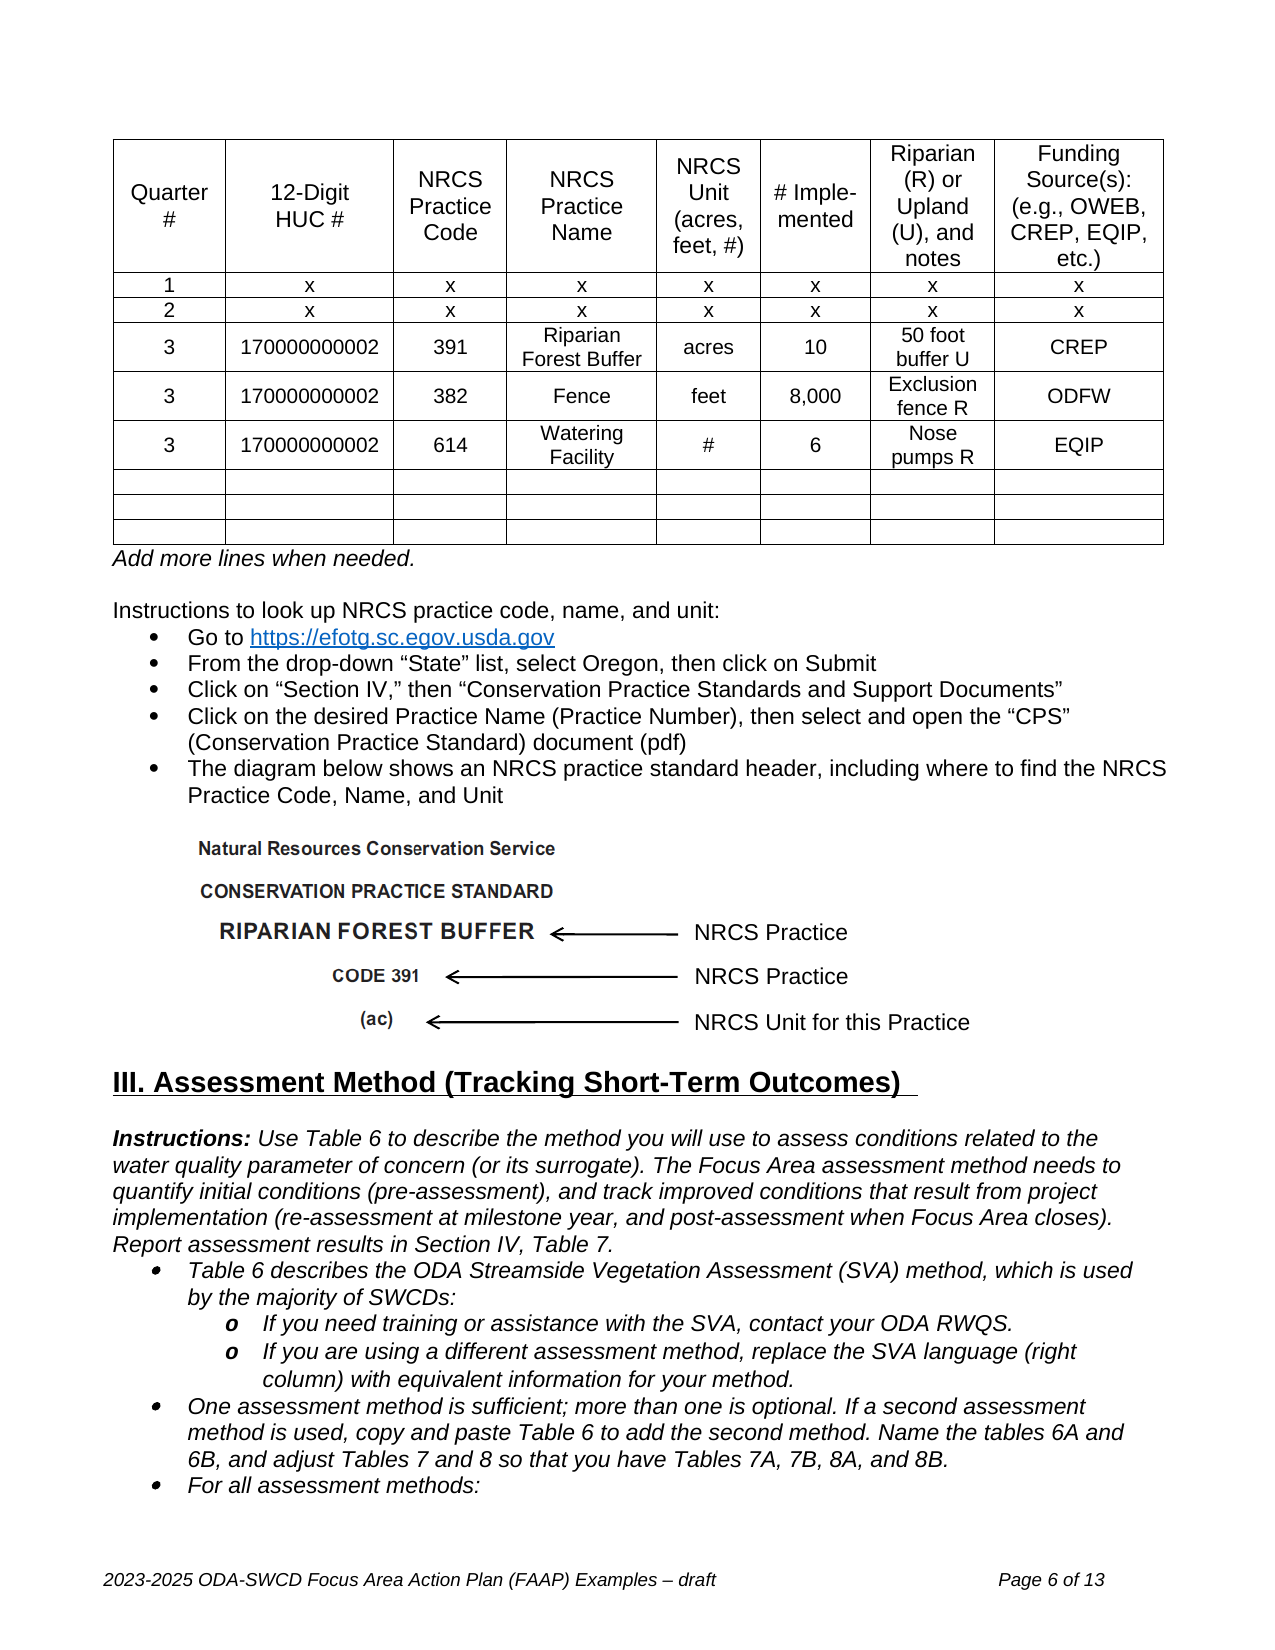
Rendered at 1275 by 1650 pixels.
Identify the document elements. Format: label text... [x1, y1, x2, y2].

table_header Riparian (R) or Upland (U), and notes [871, 140, 994, 272]
table_cell [507, 470, 656, 493]
table_cell x [761, 273, 870, 297]
text Instructions to look up NRCS practice code, name, and unit: [112, 597, 1162, 624]
table_header NRCS Practice Code [394, 140, 506, 272]
table_cell [761, 470, 870, 493]
list Go to https://efotg.sc.egov.usda.gov [150, 624, 1162, 650]
list One assessment method is sufficient; more than one is optional. If a second assessment method is used, copy and paste Table 6 to add the second method. Name the tables 6A and 6B, and adjust Tables 7 and 8 so that you have Tables 7A, 7B, 8A, and 8B. [150, 1393, 1162, 1472]
table_cell 614 [394, 421, 506, 468]
list From the drop-down “State” list, select Oregon, then click on Submit [150, 650, 1172, 676]
table_cell x [507, 273, 656, 297]
table_header NRCS Unit (acres, feet, #) [657, 140, 760, 272]
list If you are using a different assessment method, replace the SVA language (right column) with equivalent information for your method. [225, 1338, 1162, 1393]
table_cell x [871, 273, 994, 297]
table_cell 170000000002 [226, 421, 393, 468]
text Instructions: Use Table 6 to describe the method you will use to assess conditions related to the water quality parameter of concern (or its surrogate). The Focus Area assessment method needs to quantify initial conditions (pre-assessment), and track improved conditions that result from project implementation (re-assessment at milestone year, and post-assessment when Focus Area closes). Report assessment results in Section IV, Table 7. [112, 1125, 1162, 1257]
table_cell [995, 470, 1163, 493]
table_cell # [657, 421, 760, 468]
list Click on “Section IV,” then “Conservation Practice Standards and Support Documents” [150, 676, 1172, 703]
table_cell [226, 520, 393, 543]
table_cell [114, 470, 225, 493]
table_cell [871, 520, 994, 543]
picture [187, 834, 567, 1039]
list If you need training or assistance with the SVA, contact your ODA RWQS. [225, 1310, 1162, 1338]
table_cell x [995, 298, 1163, 322]
table_cell x [995, 273, 1163, 297]
table_cell Nose pumps R [871, 421, 994, 468]
text Add more lines when needed. [112, 545, 1162, 571]
table_cell CREP [995, 323, 1163, 371]
table_cell 2 [114, 298, 225, 322]
table_cell [761, 520, 870, 543]
table_cell [394, 495, 506, 518]
table_cell 170000000002 [226, 323, 393, 371]
table_cell 8,000 [761, 372, 870, 419]
table_cell [995, 495, 1163, 518]
table_cell x [226, 273, 393, 297]
table_cell [871, 470, 994, 493]
table_cell 391 [394, 323, 506, 371]
table_cell [657, 470, 760, 493]
table_cell [507, 520, 656, 543]
table_cell [394, 520, 506, 543]
table_header Funding Source(s): (e.g., OWEB, CREP, EQIP, etc.) [995, 140, 1163, 272]
table_cell x [761, 298, 870, 322]
table_cell EQIP [995, 421, 1163, 468]
table_cell 3 [114, 372, 225, 419]
table_cell Fence [507, 372, 656, 419]
table_cell x [657, 273, 760, 297]
table_cell acres [657, 323, 760, 371]
table_cell ODFW [995, 372, 1163, 419]
table_cell [657, 495, 760, 518]
table_cell Watering Facility [507, 421, 656, 468]
list For all assessment methods: [150, 1472, 1162, 1498]
table_cell [657, 520, 760, 543]
table_cell [114, 495, 225, 518]
table_cell 1 [114, 273, 225, 297]
table_cell 382 [394, 372, 506, 419]
table_cell [507, 495, 656, 518]
table_cell [995, 520, 1163, 543]
table_header 12-Digit HUC # [226, 140, 393, 272]
table_cell x [226, 298, 393, 322]
table_cell 3 [114, 421, 225, 468]
list Click on the desired Practice Name (Practice Number), then select and open the “CPS” (Conservation Practice Standard) document (pdf) [150, 703, 1172, 755]
table_cell x [394, 298, 506, 322]
table_cell 6 [761, 421, 870, 468]
table_cell [114, 520, 225, 543]
table_header # Imple-mented [761, 140, 870, 272]
table_cell [226, 495, 393, 518]
table_cell [394, 470, 506, 493]
table_cell [226, 470, 393, 493]
table_cell x [657, 298, 760, 322]
list Table 6 describes the ODA Streamside Vegetation Assessment (SVA) method, which is used by the majority of SWCDs: [150, 1257, 1162, 1310]
table_cell Exclusion fence R [871, 372, 994, 419]
table_cell 10 [761, 323, 870, 371]
table_cell [871, 495, 994, 518]
table_cell 3 [114, 323, 225, 371]
table_cell 50 foot buffer U [871, 323, 994, 371]
table_cell x [507, 298, 656, 322]
table_cell feet [657, 372, 760, 419]
table_cell x [871, 298, 994, 322]
subtitle III. Assessment Method (Tracking Short-Term Outcomes) [112, 1065, 1162, 1099]
table_header Quarter # [114, 140, 225, 272]
table_cell 170000000002 [226, 372, 393, 419]
table_cell [761, 495, 870, 518]
table_header NRCS Practice Name [507, 140, 656, 272]
table_cell x [394, 273, 506, 297]
list The diagram below shows an NRCS practice standard header, including where to find the NRCS Practice Code, Name, and Unit [150, 755, 1172, 808]
table_cell Riparian Forest Buffer [507, 323, 656, 371]
